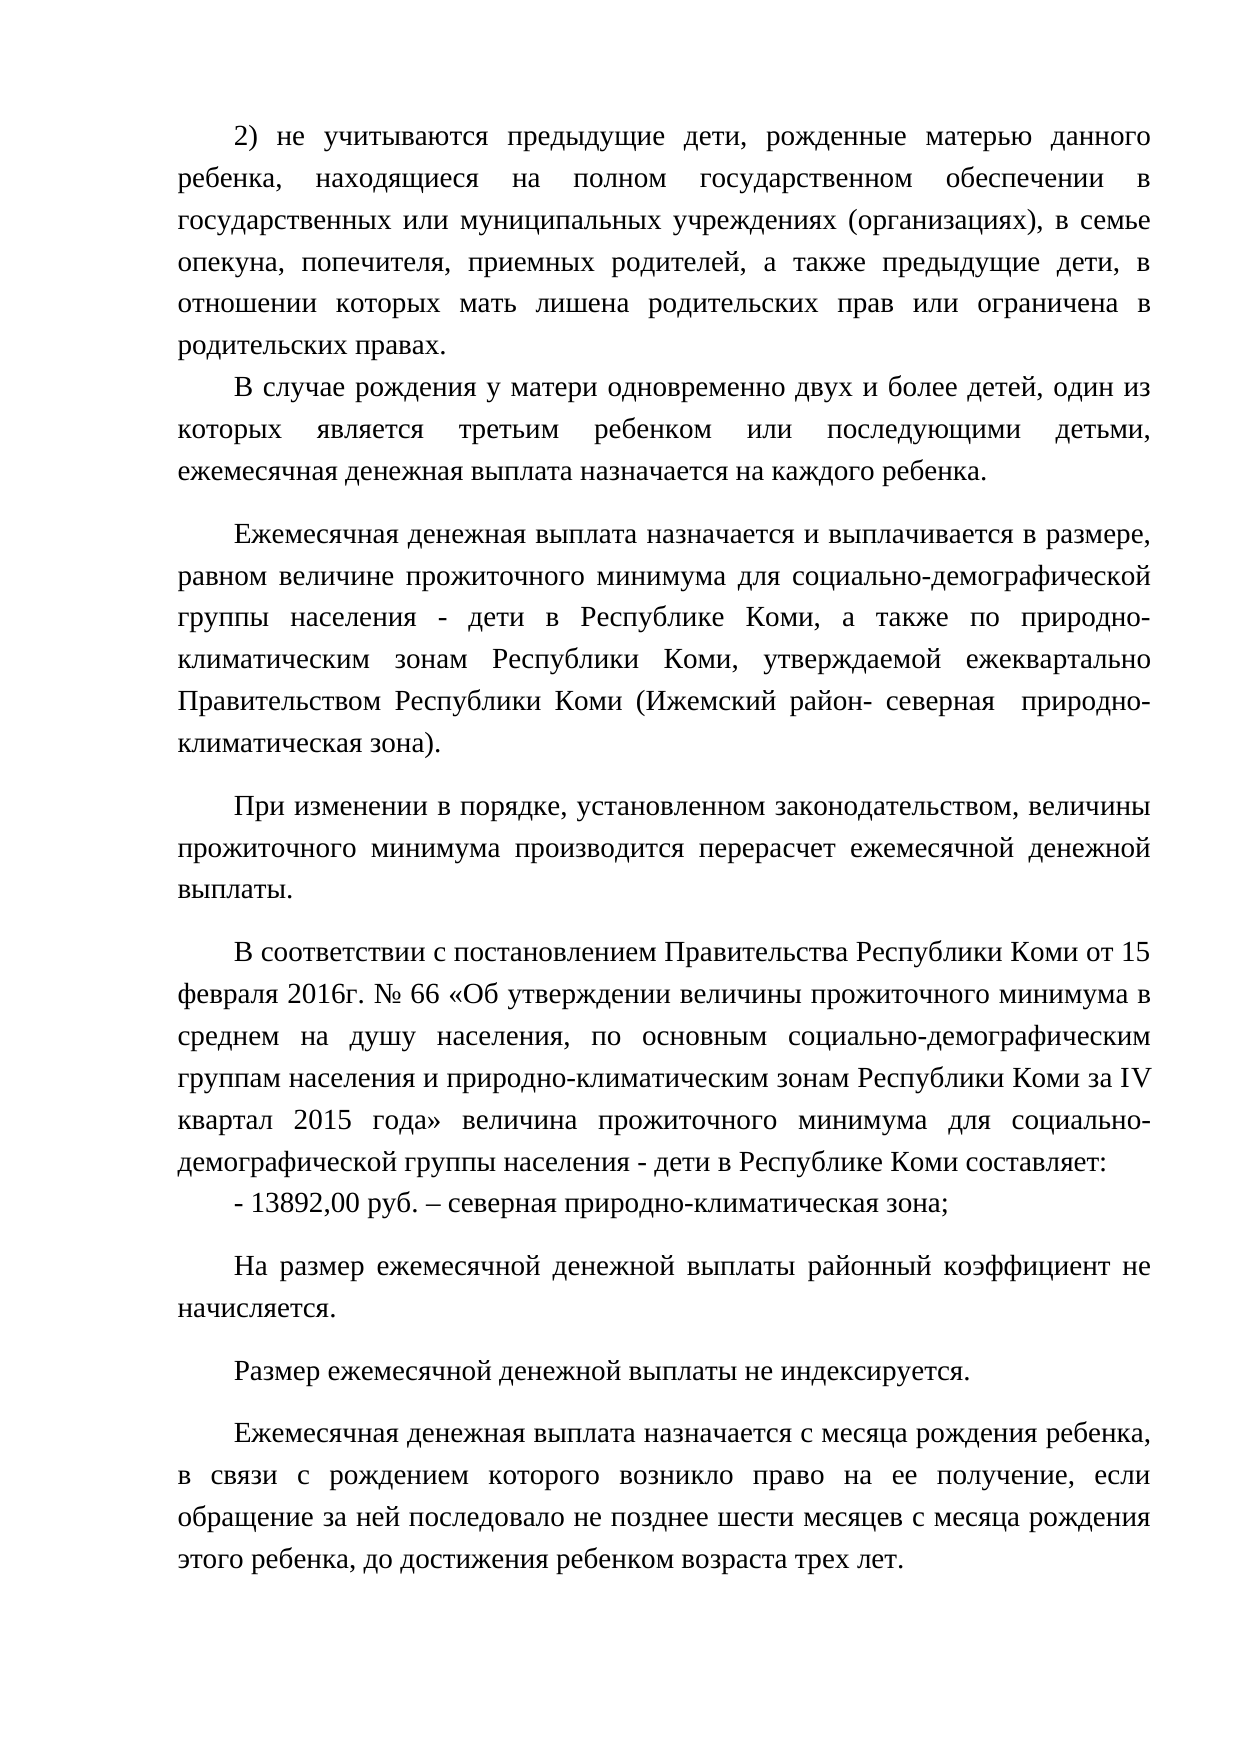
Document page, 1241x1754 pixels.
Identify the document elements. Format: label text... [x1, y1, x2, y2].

text Ежемесячная денежная выплата назначается с месяца рождения ребенка, в связи с рождением которого возникло право на ее получение, если обращение за ней последовало не позднее шести месяцев с месяца рождения этого ребенка, до достижения ребенком возраста трех лет. [177, 1416, 1152, 1575]
text 2) не учитываются предыдущие дети, рожденные матерью данного ребенка, находящиеся на полном государственном обеспечении в государственных или муниципальных учреждениях (организациях), в семье опекуна, попечителя, приемных родителей, а также предыдущие дети, в отношении которых мать лишена родительских прав или ограничена в родительских правах. [177, 118, 1152, 361]
text При изменении в порядке, установленном законодательством, величины прожиточного минимума производится перерасчет ежемесячной денежной выплаты. [177, 788, 1152, 905]
text На размер ежемесячной денежной выплаты районный коэффициент не начисляется. [177, 1248, 1152, 1324]
text Размер ежемесячной денежной выплаты не индексируется. [177, 1353, 1152, 1386]
text В случае рождения у матери одновременно двух и более детей, один из которых является третьим ребенком или последующими детьми, ежемесячная денежная выплата назначается на каждого ребенка. [177, 369, 1152, 487]
text - 13892,00 руб. – северная природно-климатическая зона; [177, 1186, 1152, 1219]
text В соответствии с постановлением Правительства Республики Коми от 15 февраля 2016г. № 66 «Об утверждении величины прожиточного минимума в среднем на душу населения, по основным социально-демографическим группам населения и природно-климатическим зонам Республики Коми за IV квартал 2015 года» величина прожиточного минимума для социально-демографической группы населения - дети в Республике Коми составляет: [177, 934, 1152, 1177]
text Ежемесячная денежная выплата назначается и выплачивается в размере, равном величине прожиточного минимума для социально-демографической группы населения - дети в Республике Коми, а также по природно-климатическим зонам Республики Коми, утверждаемой ежеквартально Правительством Республики Коми (Ижемский район- северная природно-климатическая зона). [177, 516, 1152, 759]
